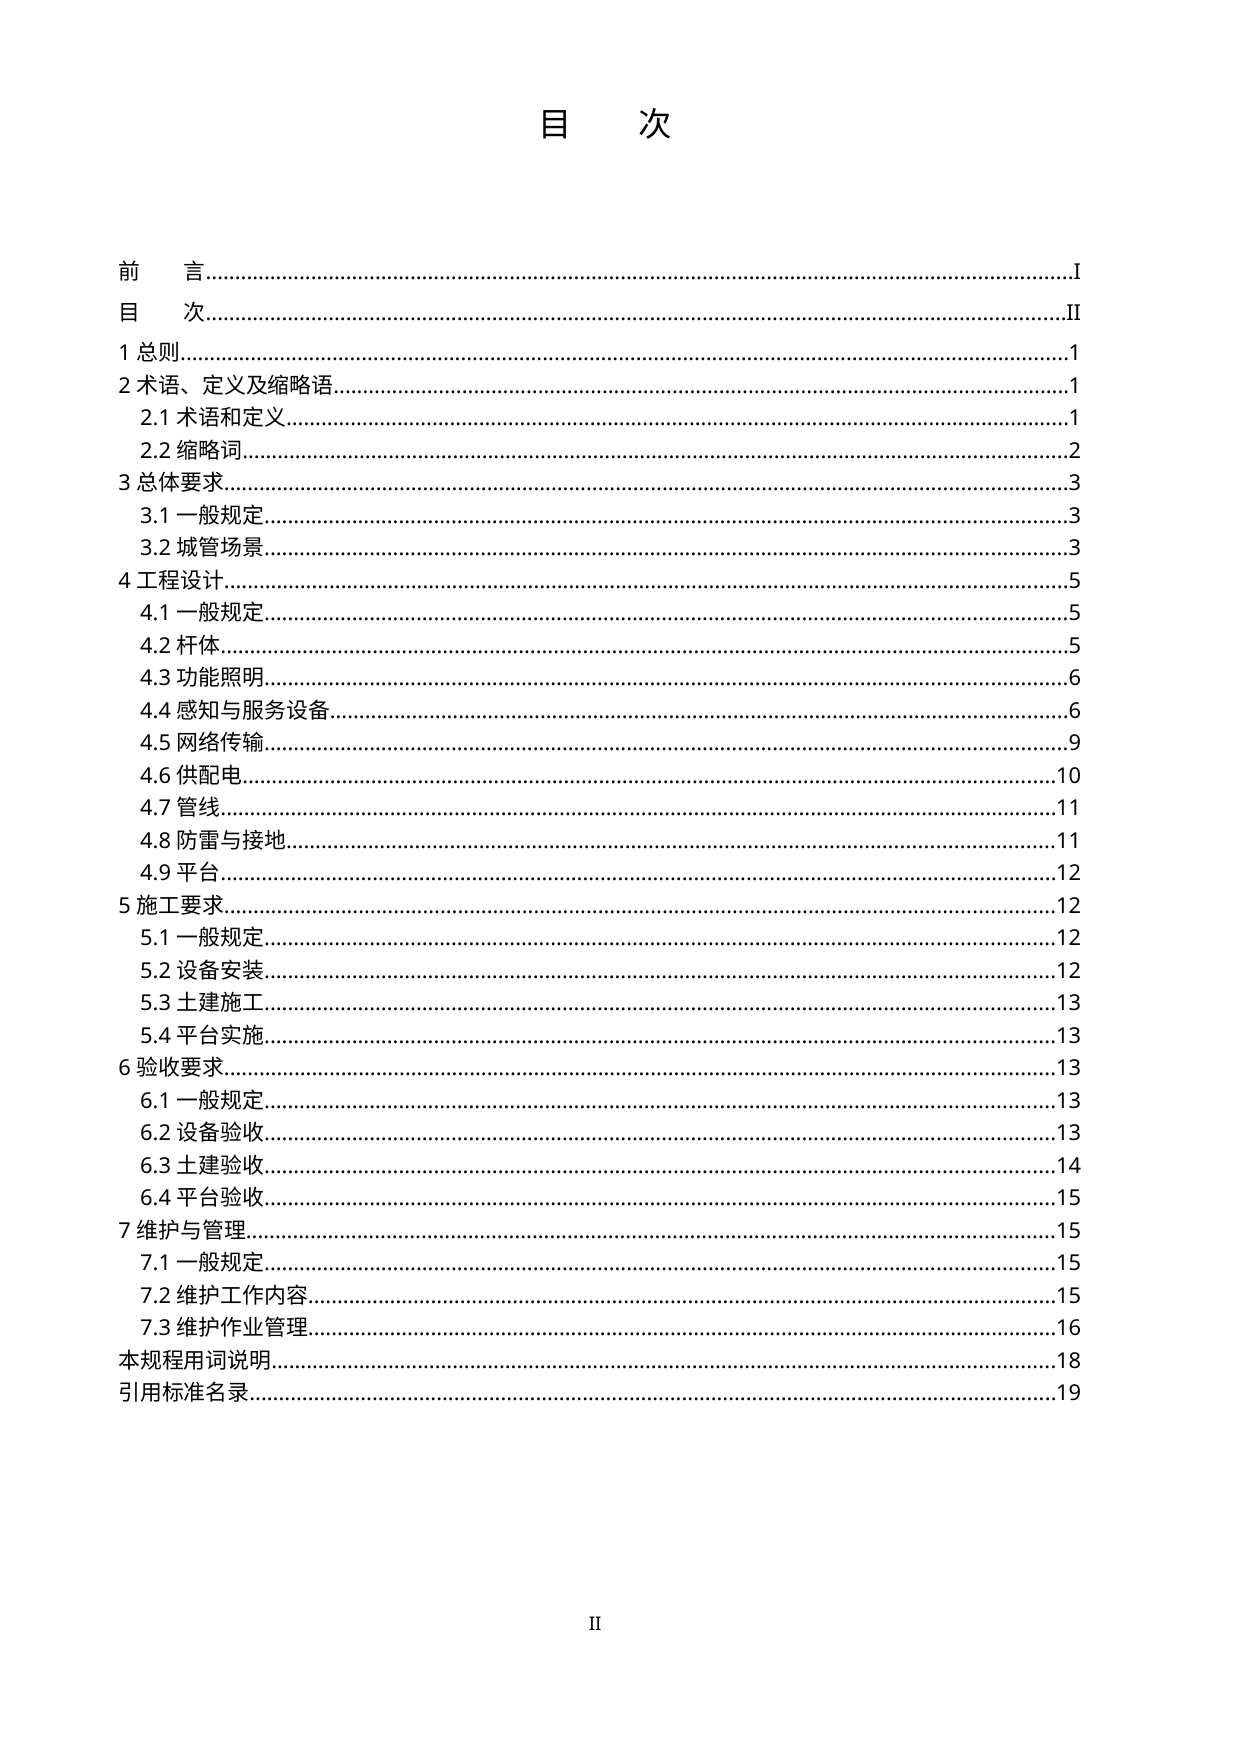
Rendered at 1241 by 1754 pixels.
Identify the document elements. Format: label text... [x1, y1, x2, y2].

text 目 次 [118, 90, 1093, 155]
